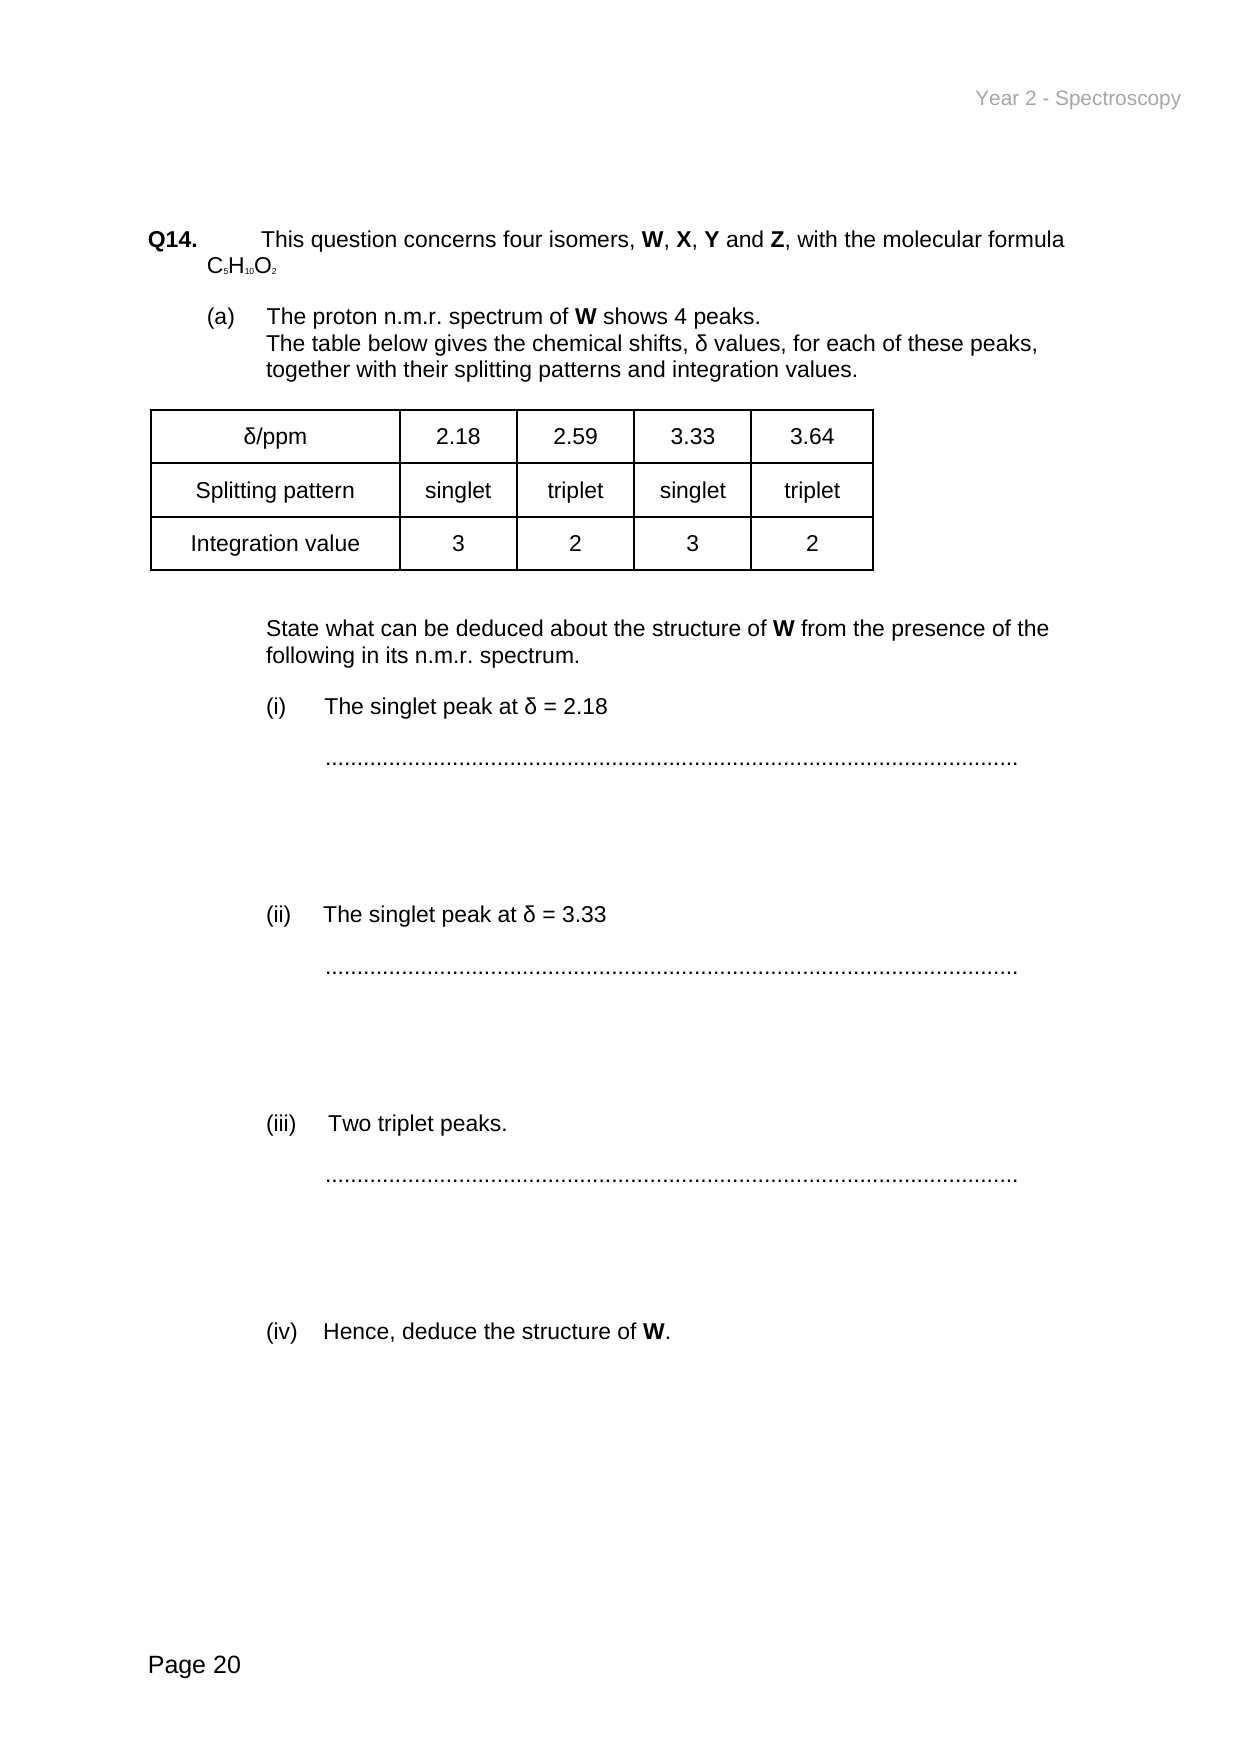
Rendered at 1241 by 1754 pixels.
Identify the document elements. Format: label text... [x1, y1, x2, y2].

table_cell singlet [635, 464, 750, 516]
table_cell Splitting pattern [152, 464, 399, 516]
table_cell 3 [401, 518, 516, 569]
text ............................................................................................................. [325, 953, 1122, 979]
table_header 3.33 [635, 411, 750, 462]
text (iii) Two triplet peaks. [266, 1110, 1122, 1136]
table_cell 3 [635, 518, 750, 569]
table_cell singlet [401, 464, 516, 516]
table_header δ/ppm [152, 411, 399, 462]
text ............................................................................................................. [325, 744, 1122, 771]
table_header 2.59 [518, 411, 633, 462]
table_cell Integration value [152, 518, 399, 569]
table_cell triplet [518, 464, 633, 516]
table_cell 2 [752, 518, 872, 569]
text Q14. This question concerns four isomers, W, X, Y and Z, with the molecular formula C5H10O2 [148, 226, 1122, 278]
text (ii) The singlet peak at δ = 3.33 [266, 901, 1122, 928]
text (a) The proton n.m.r. spectrum of W shows 4 peaks. The table below gives the chemical shifts, δ values, for each of these peaks, together with their splitting patterns and integration values. [207, 303, 1122, 382]
table_header 3.64 [752, 411, 872, 462]
table_header 2.18 [401, 411, 516, 462]
table_cell 2 [518, 518, 633, 569]
text State what can be deduced about the structure of W from the presence of the following in its n.m.r. spectrum. [266, 615, 1122, 668]
text ............................................................................................................. [325, 1161, 1122, 1187]
table_cell triplet [752, 464, 872, 516]
text (i) The singlet peak at δ = 2.18 [266, 693, 1122, 719]
text (iv) Hence, deduce the structure of W. [266, 1318, 1122, 1344]
